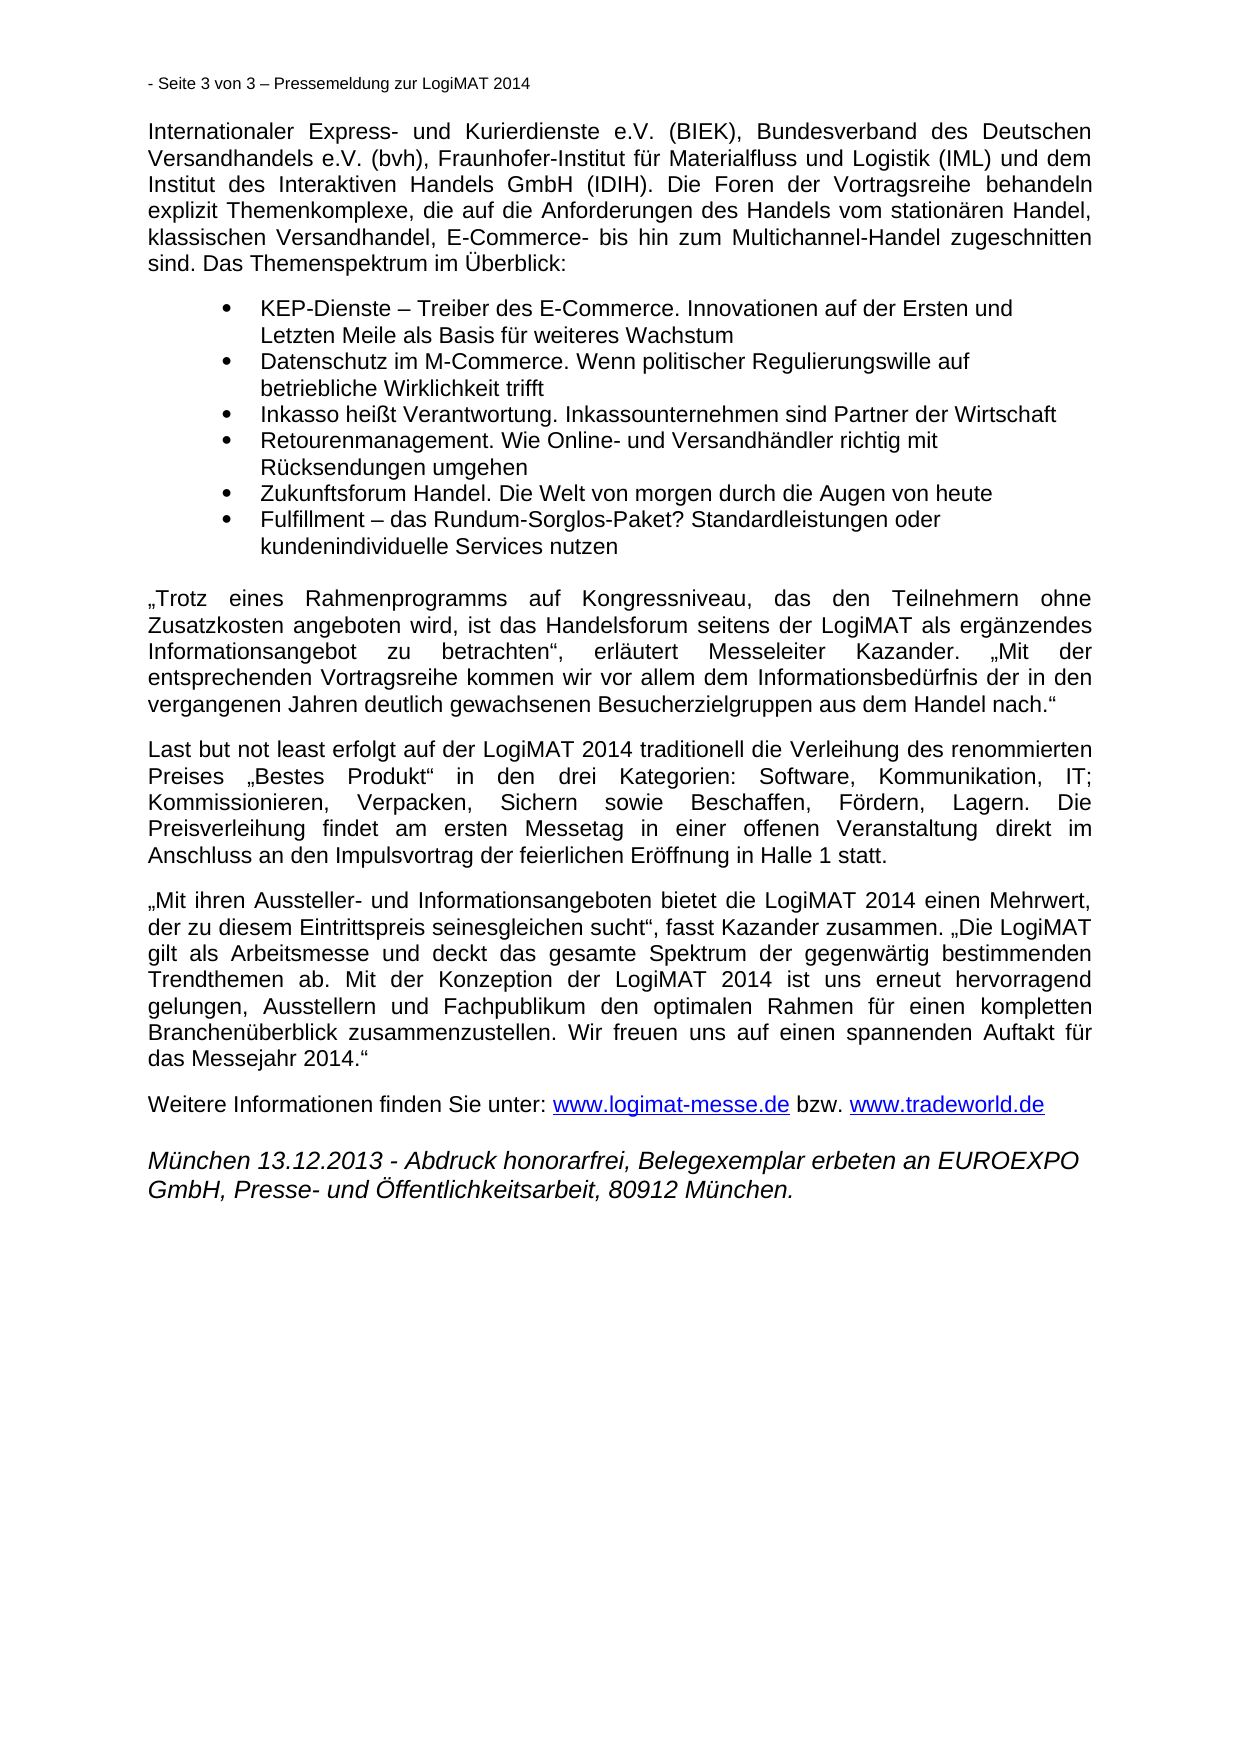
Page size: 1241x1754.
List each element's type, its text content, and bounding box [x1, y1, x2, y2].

list Datenschutz im M-Commerce. Wenn politischer Regulierungswille auf betriebliche Wirklichkeit trifft [223, 348, 1092, 401]
list Inkasso heißt Verantwortung. Inkassounternehmen sind Partner der Wirtschaft [223, 401, 1092, 427]
text „Trotz eines Rahmenprogramms auf Kongressniveau, das den Teilnehmern ohne Zusatzkosten angeboten wird, ist das Handelsforum seitens der LogiMAT als ergänzendes Informationsangebot zu betrachten“, erläutert Messeleiter Kazander. „Mit der entsprechenden Vortragsreihe kommen wir vor allem dem Informationsbedürfnis der in den vergangenen Jahren deutlich gewachsenen Besucherzielgruppen aus dem Handel nach.“ [148, 585, 1092, 717]
text München 13.12.2013 - Abdruck honorarfrei, Belegexemplar erbeten an EUROEXPO GmbH, Presse- und Öffentlichkeitsarbeit, 80912 München. [148, 1146, 1092, 1203]
list Zukunftsforum Handel. Die Welt von morgen durch die Augen von heute [223, 480, 1092, 506]
text „Mit ihren Aussteller- und Informationsangeboten bietet die LogiMAT 2014 einen Mehrwert, der zu diesem Eintrittspreis seinesgleichen sucht“, fasst Kazander zusammen. „Die LogiMAT gilt als Arbeitsmesse und deckt das gesamte Spektrum der gegenwärtig bestimmenden Trendthemen ab. Mit der Konzeption der LogiMAT 2014 ist uns erneut hervorragend gelungen, Ausstellern und Fachpublikum den optimalen Rahmen für einen kompletten Branchenüberblick zusammenzustellen. Wir freuen uns auf einen spannenden Auftakt für das Messejahr 2014.“ [148, 887, 1092, 1072]
list Retourenmanagement. Wie Online- und Versandhändler richtig mit Rücksendungen umgehen [223, 427, 1092, 480]
list Fulfillment – das Rundum-Sorglos-Paket? Standardleistungen oder kundenindividuelle Services nutzen [223, 506, 1092, 559]
list KEP-Dienste – Treiber des E-Commerce. Innovationen auf der Ersten und Letzten Meile als Basis für weiteres Wachstum [223, 295, 1092, 348]
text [148, 118, 1092, 276]
text Weitere Informationen finden Sie unter: www.logimat-messe.de bzw. www.tradeworld.de [148, 1091, 1092, 1117]
text Last but not least erfolgt auf der LogiMAT 2014 traditionell die Verleihung des renommierten Preises „Bestes Produkt“ in den drei Kategorien: Software, Kommunikation, IT; Kommissionieren, Verpacken, Sichern sowie Beschaffen, Fördern, Lagern. Die Preisverleihung findet am ersten Messetag in einer offenen Veranstaltung direkt im Anschluss an den Impulsvortrag der feierlichen Eröffnung in Halle 1 statt. [148, 736, 1092, 868]
